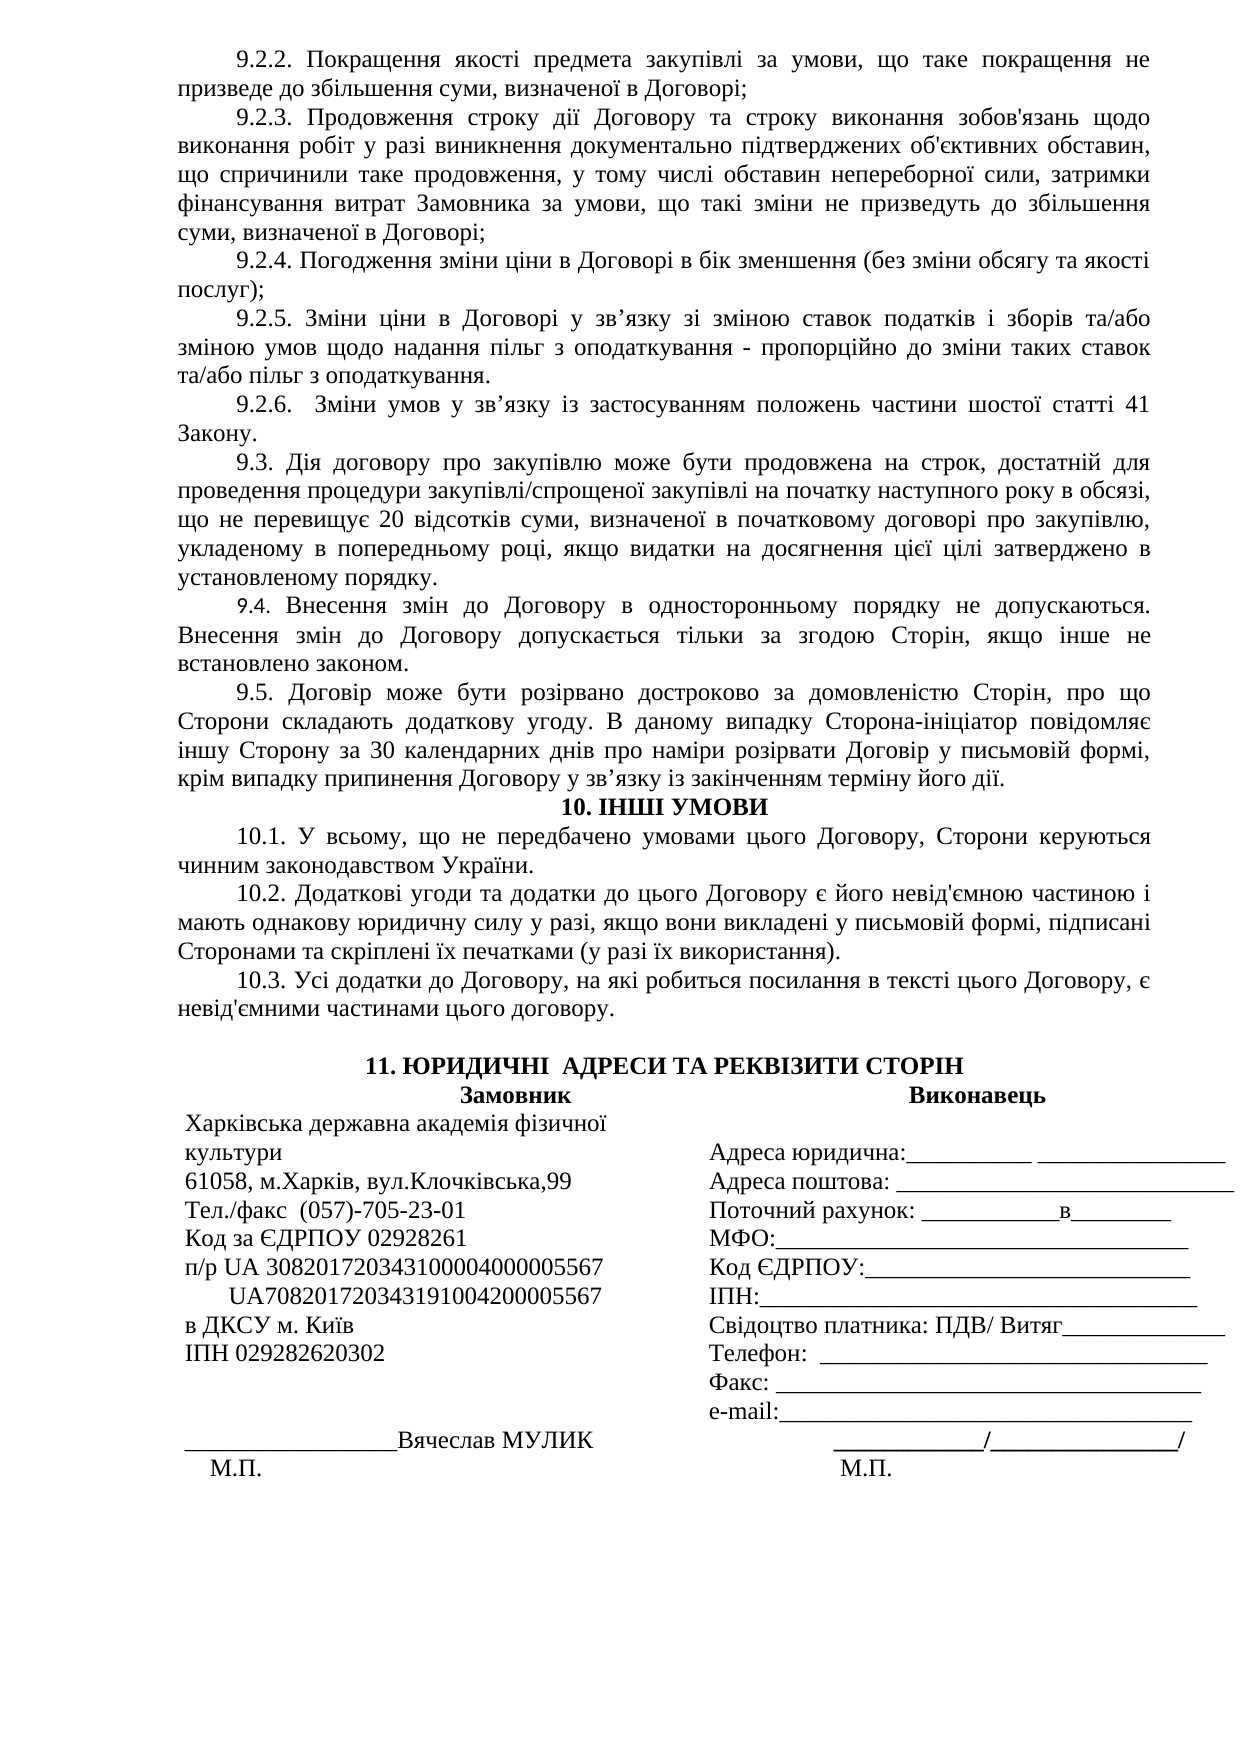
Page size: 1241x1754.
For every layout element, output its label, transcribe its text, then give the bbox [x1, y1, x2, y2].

text 9.3. Дія договору про закупівлю може бути продовжена на строк, достатній для проведення процедури закупівлі/спрощеної закупівлі на початку наступного року в обсязі, що не перевищує 20 відсотків суми, визначеної в початковому договорі про закупівлю, укладеному в попередньому році, якщо видатки на досягнення цієї цілі затверджено в установленому порядку. [177, 447, 1152, 591]
text 9.2.4. Погодження зміни ціни в Договорі в бік зменшення (без зміни обсягу та якості послуг); [177, 246, 1152, 303]
text 9.2.5. Зміни ціни в Договорі у зв’язку зі зміною ставок податків і зборів та/або зміною умов щодо надання пільг з оподаткування - пропорційно до зміни таких ставок та/або пільг з оподаткування. [177, 303, 1152, 389]
table_header Замовник Харківська державна академія фізичної культури 61058, м.Харків, вул.Клочківська,99 Тел./факс (057)-705-23-01 Код за ЄДРПОУ 02928261 п/р UA 308201720343100004000005567 UA708201720343191004200005567 в ДКСУ м. Київ ІПН 029282620302 _________________Вячеслав МУЛИК М.П. [177, 1080, 701, 1540]
text 9.2.3. Продовження строку дії Договору та строку виконання зобов'язань щодо виконання робіт у разі виникнення документально підтверджених об'єктивних обставин, що спричинили таке продовження, у тому числі обставин непереборної сили, затримки фінансування витрат Замовника за умови, що такі зміни не призведуть до збільшення суми, визначеної в Договорі; [177, 102, 1152, 246]
text 9.2.2. Покращення якості предмета закупівлі за умови, що таке покращення не призведе до збільшення суми, визначеної в Договорі; [177, 44, 1152, 102]
text 10.1. У всьому, що не передбачено умовами цього Договору, Сторони керуються чинним законодавством України. [177, 821, 1152, 878]
text 10. ІНШІ УМОВИ [177, 792, 1152, 821]
text 10.2. Додаткові угоди та додатки до цього Договору є його невід'ємною частиною і мають однакову юридичну силу у разі, якщо вони викладені у письмовій формі, підписані Сторонами та скріплені їх печатками (у разі їх використання). [177, 878, 1152, 965]
text 9.5. Договір може бути розірвано достроково за домовленістю Сторін, про що Сторони складають додаткову угоду. В даному випадку Сторона-ініціатор повідомляє іншу Сторону за 30 календарних днів про наміри розірвати Договір у письмовій формі, крім випадку припинення Договору у зв’язку із закінченням терміну його дії. [177, 677, 1152, 792]
text 9.2.6. Зміни умов у зв’язку із застосуванням положень частини шостої статті 41 Закону. [177, 389, 1152, 447]
text 11. ЮРИДИЧНІ АДРЕСИ ТА РЕКВІЗИТИ СТОРІН [177, 1051, 1152, 1080]
table_header Виконавець Адреса юридична:__________ _______________ Адреса поштова: ___________________________ Поточний рахунок: ___________в________ МФО:_________________________________ Код ЄДРПОУ:__________________________ ІПН:___________________________________ Свідоцтво платника: ПДВ/ Витяг_____________ Телефон: _______________________________ Факс: __________________________________ e-mail:_________________________________ ____________/_______________/ М.П. [701, 1080, 1240, 1540]
text 9.4. Внесення змін до Договору в односторонньому порядку не допускаються. Внесення змін до Договору допускається тільки за згодою Сторін, якщо інше не встановлено законом. [177, 591, 1152, 677]
text 10.3. Усі додатки до Договору, на які робиться посилання в тексті цього Договору, є невід'ємними частинами цього договору. [177, 965, 1152, 1022]
